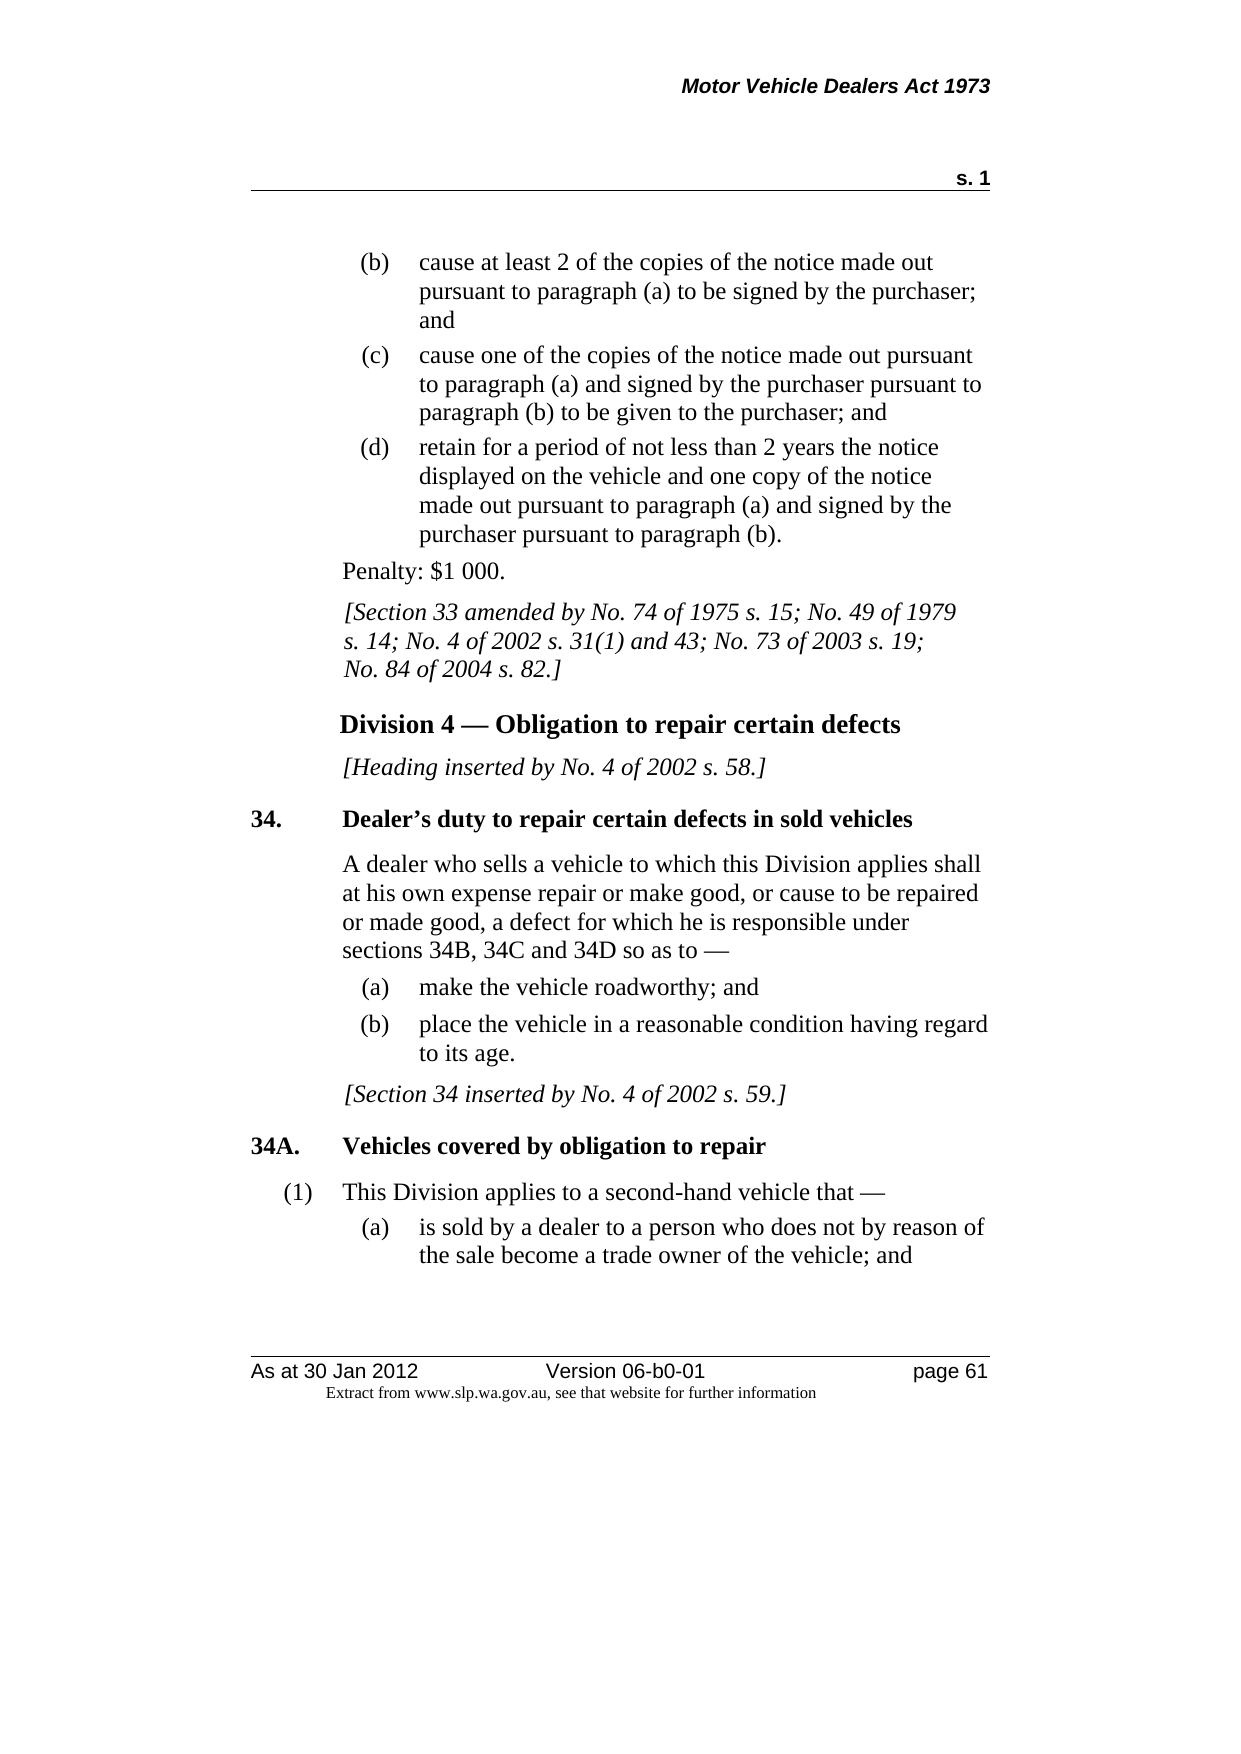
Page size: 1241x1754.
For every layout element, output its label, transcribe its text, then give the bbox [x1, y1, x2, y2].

text (a) make the vehicle roadworthy; and [251, 972, 990, 1001]
text (b) place the vehicle in a reasonable condition having regard to its age. [251, 1009, 990, 1067]
text (c) cause one of the copies of the notice made out pursuant to paragraph (a) and signed by the purchaser pursuant to paragraph (b) to be given to the purchaser; and [251, 340, 990, 426]
text (a) is sold by a dealer to a person who does not by reason of the sale become a trade owner of the vehicle; and [251, 1212, 990, 1269]
text A dealer who sells a vehicle to which this Division applies shall at his own expense repair or make good, or cause to be repaired or made good, a defect for which he is responsible under sections 34B, 34C and 34D so as to — [251, 849, 990, 964]
subtitle 34. Dealer’s duty to repair certain defects in sold vehicles [251, 804, 990, 832]
text Penalty: $1 000. [251, 556, 990, 584]
text (d) retain for a period of not less than 2 years the notice displayed on the vehicle and one copy of the notice made out pursuant to paragraph (a) and signed by the purchaser pursuant to paragraph (b). [251, 432, 990, 547]
text [Section 33 amended by No. 74 of 1975 s. 15; No. 49 of 1979 s. 14; No. 4 of 2002 s. 31(1) and 43; No. 73 of 2003 s. 19; No. 84 of 2004 s. 82.] [251, 597, 990, 683]
subtitle Division 4 — Obligation to repair certain defects [251, 708, 990, 739]
text [Section 34 inserted by No. 4 of 2002 s. 59.] [251, 1079, 990, 1108]
text (b) cause at least 2 of the copies of the notice made out pursuant to paragraph (a) to be signed by the purchaser; and [251, 247, 990, 334]
subtitle [Heading inserted by No. 4 of 2002 s. 58.] [251, 752, 990, 781]
text (1) This Division applies to a second-hand vehicle that — [251, 1177, 990, 1205]
subtitle 34A. Vehicles covered by obligation to repair [251, 1131, 990, 1160]
